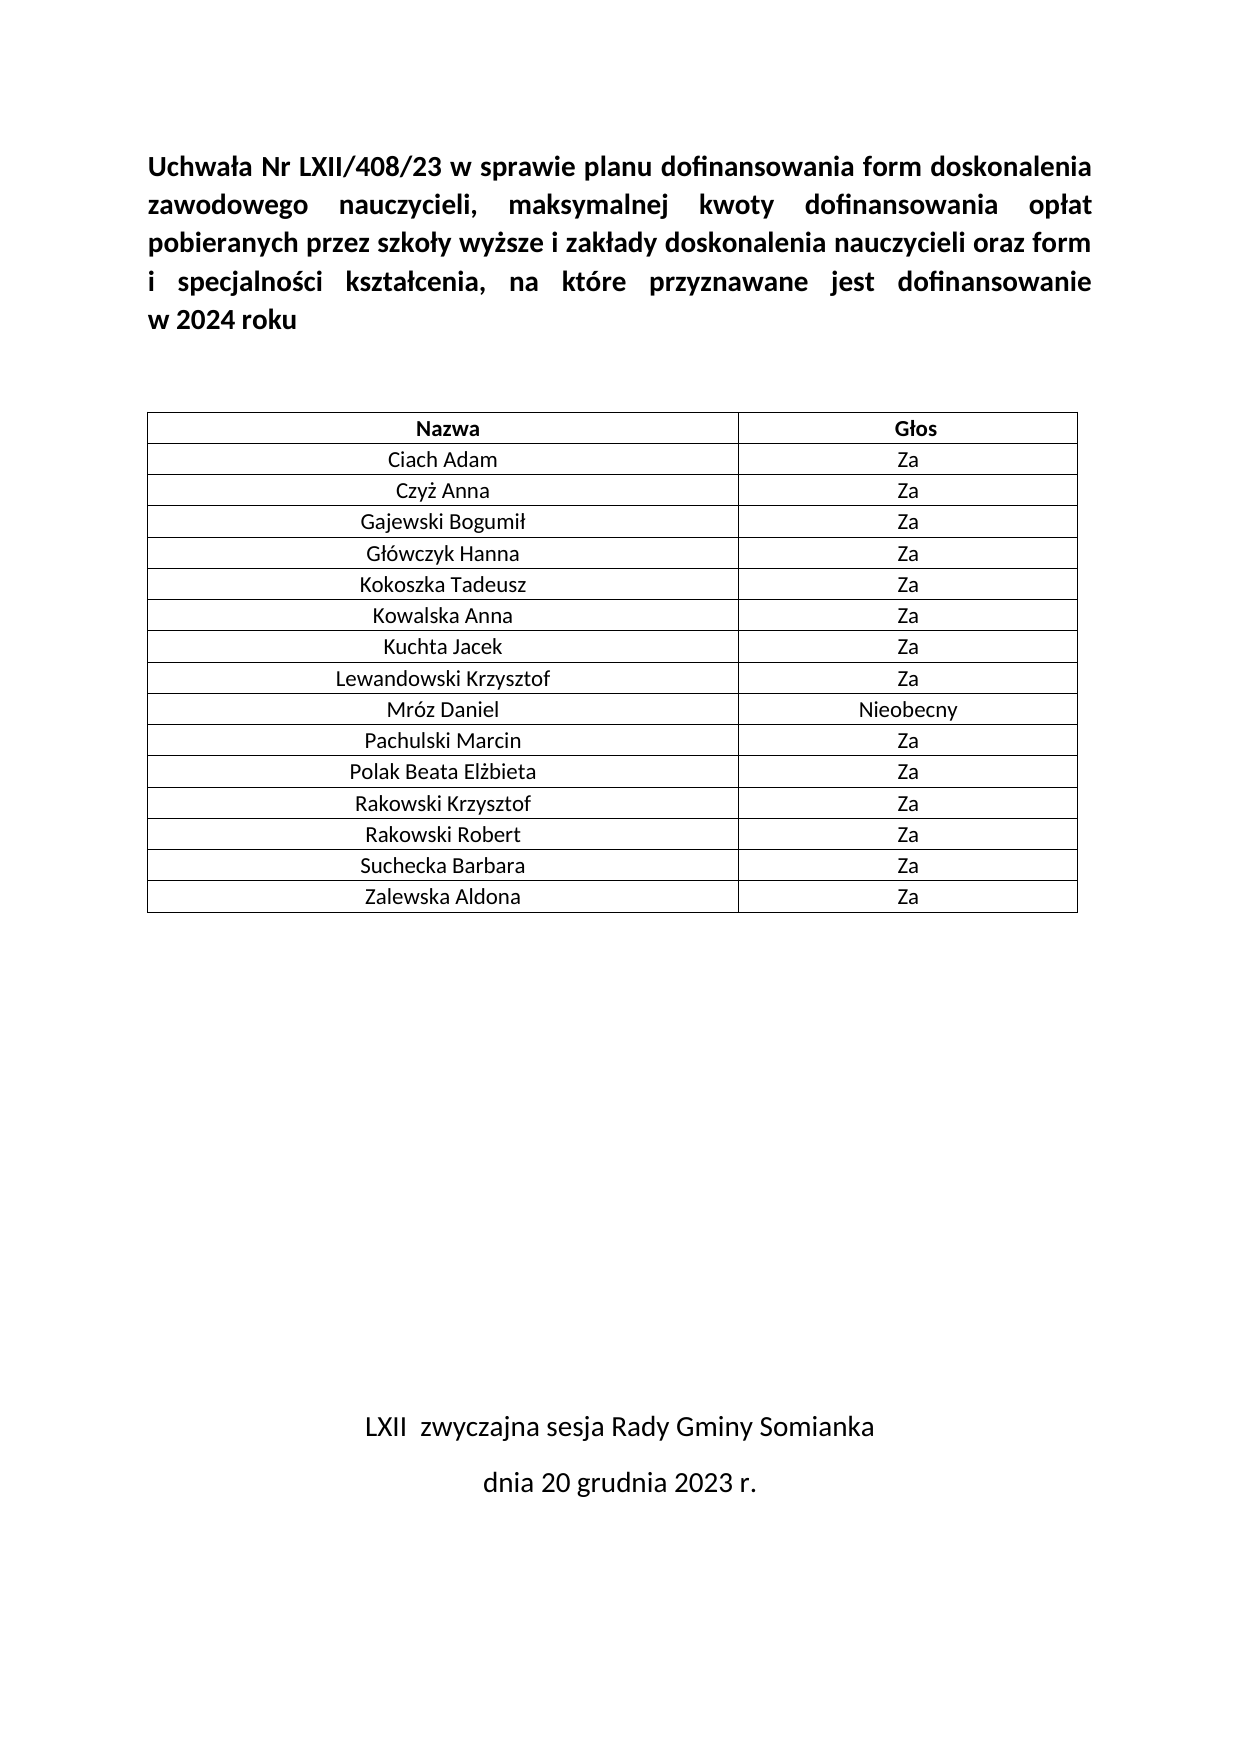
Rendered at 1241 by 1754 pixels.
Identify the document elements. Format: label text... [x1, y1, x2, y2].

table_cell Za [739, 506, 1077, 537]
table_cell Pachulski Marcin [148, 725, 738, 755]
table_cell Nieobecny [739, 694, 1077, 724]
text Uchwała Nr LXII/408/23 w sprawie planu dofinansowania form doskonalenia zawodowego nauczycieli, maksymalnej kwoty dofinansowania opłat pobieranych przez szkoły wyższe i zakłady doskonalenia nauczycieli oraz form i specjalności kształcenia, na które przyznawane jest dofinansowanie w 2024 roku [148, 148, 1093, 337]
table_cell Za [739, 788, 1077, 818]
table_cell Rakowski Robert [148, 819, 738, 849]
table_cell Lewandowski Krzysztof [148, 663, 738, 693]
table_cell Za [739, 881, 1077, 912]
table_cell Rakowski Krzysztof [148, 788, 738, 818]
table_cell Polak Beata Elżbieta [148, 756, 738, 787]
table_cell Za [739, 663, 1077, 693]
table_cell Za [739, 756, 1077, 787]
text LXII zwyczajna sesja Rady Gminy Somianka [148, 1408, 1093, 1444]
table_cell Kuchta Jacek [148, 631, 738, 662]
table_cell Główczyk Hanna [148, 538, 738, 568]
table_cell Za [739, 850, 1077, 880]
table_cell Ciach Adam [148, 444, 738, 474]
table_cell Zalewska Aldona [148, 881, 738, 912]
table_cell Za [739, 444, 1077, 474]
table_cell Kokoszka Tadeusz [148, 569, 738, 599]
table_cell Kowalska Anna [148, 600, 738, 630]
table_cell Za [739, 600, 1077, 630]
table_cell Czyż Anna [148, 475, 738, 505]
table_cell Za [739, 569, 1077, 599]
table_header Głos [739, 413, 1077, 443]
table_cell Za [739, 725, 1077, 755]
table_header Nazwa [148, 413, 738, 443]
table_cell Za [739, 631, 1077, 662]
table_cell Mróz Daniel [148, 694, 738, 724]
table_cell Gajewski Bogumił [148, 506, 738, 537]
table_cell Za [739, 475, 1077, 505]
table_cell Za [739, 538, 1077, 568]
table_cell Suchecka Barbara [148, 850, 738, 880]
table_cell Za [739, 819, 1077, 849]
text dnia 20 grudnia 2023 r. [148, 1464, 1093, 1499]
